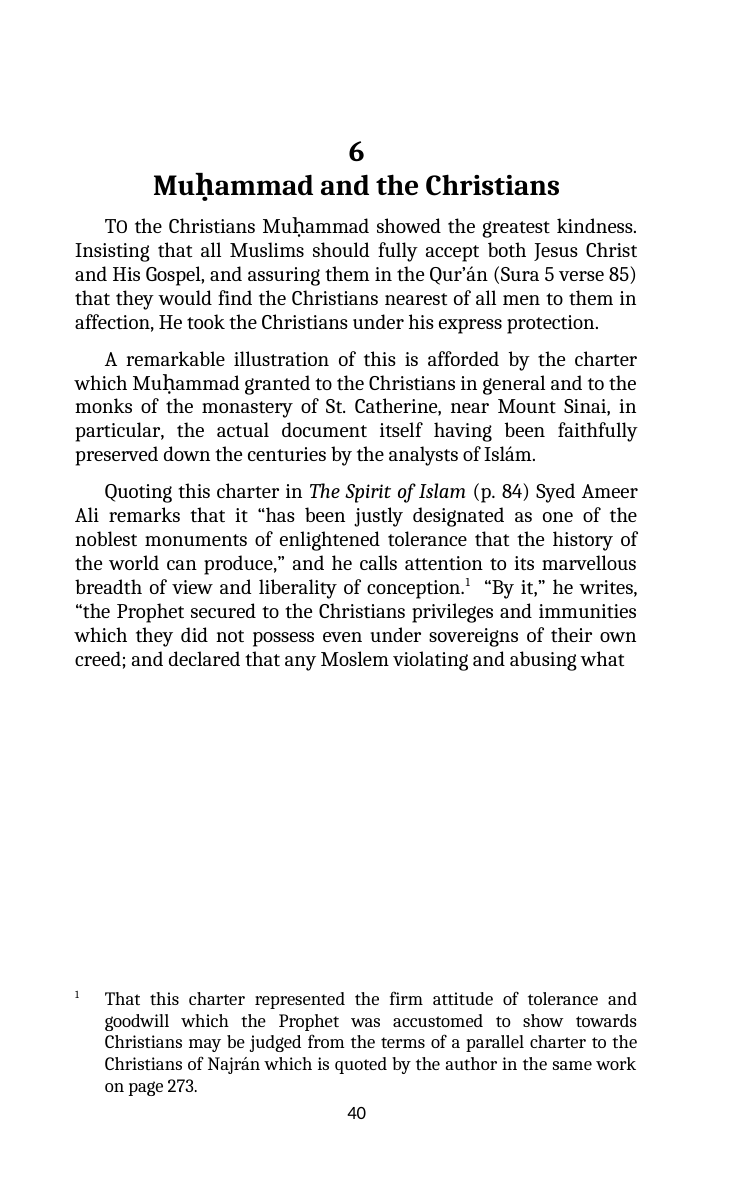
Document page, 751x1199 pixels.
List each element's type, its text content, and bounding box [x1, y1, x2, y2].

text TO the Christians Muḥammad showed the greatest kindness. Insisting that all Muslims should fully accept both Jesus Christ and His Gospel, and assuring them in the Qur’án (Sura 5 verse 85) that they would find the Christians nearest of all men to them in affection, He took the Christians under his express protection. [75, 215, 638, 335]
text A remarkable illustration of this is afforded by the charter which Muḥammad granted to the Christians in general and to the monks of the monastery of St. Catherine, near Mount Sinai, in particular, the actual document itself having been faithfully preserved down the centuries by the analysts of Islám. [75, 347, 638, 467]
text 6 Muḥammad and the Christians [75, 135, 638, 202]
text Quoting this charter in The Spirit of Islam (p. 84) Syed Ameer Ali remarks that it “has been justly designated as one of the noblest monuments of enlightened tolerance that the history of the world can produce,” and he calls attention to its marvellous breadth of view and liberality of conception. “By it,” he writes, “the Prophet secured to the Christians privileges and immunities which they did not possess even under sovereigns of their own creed; and declared that any Moslem violating and abusing what [75, 479, 638, 671]
